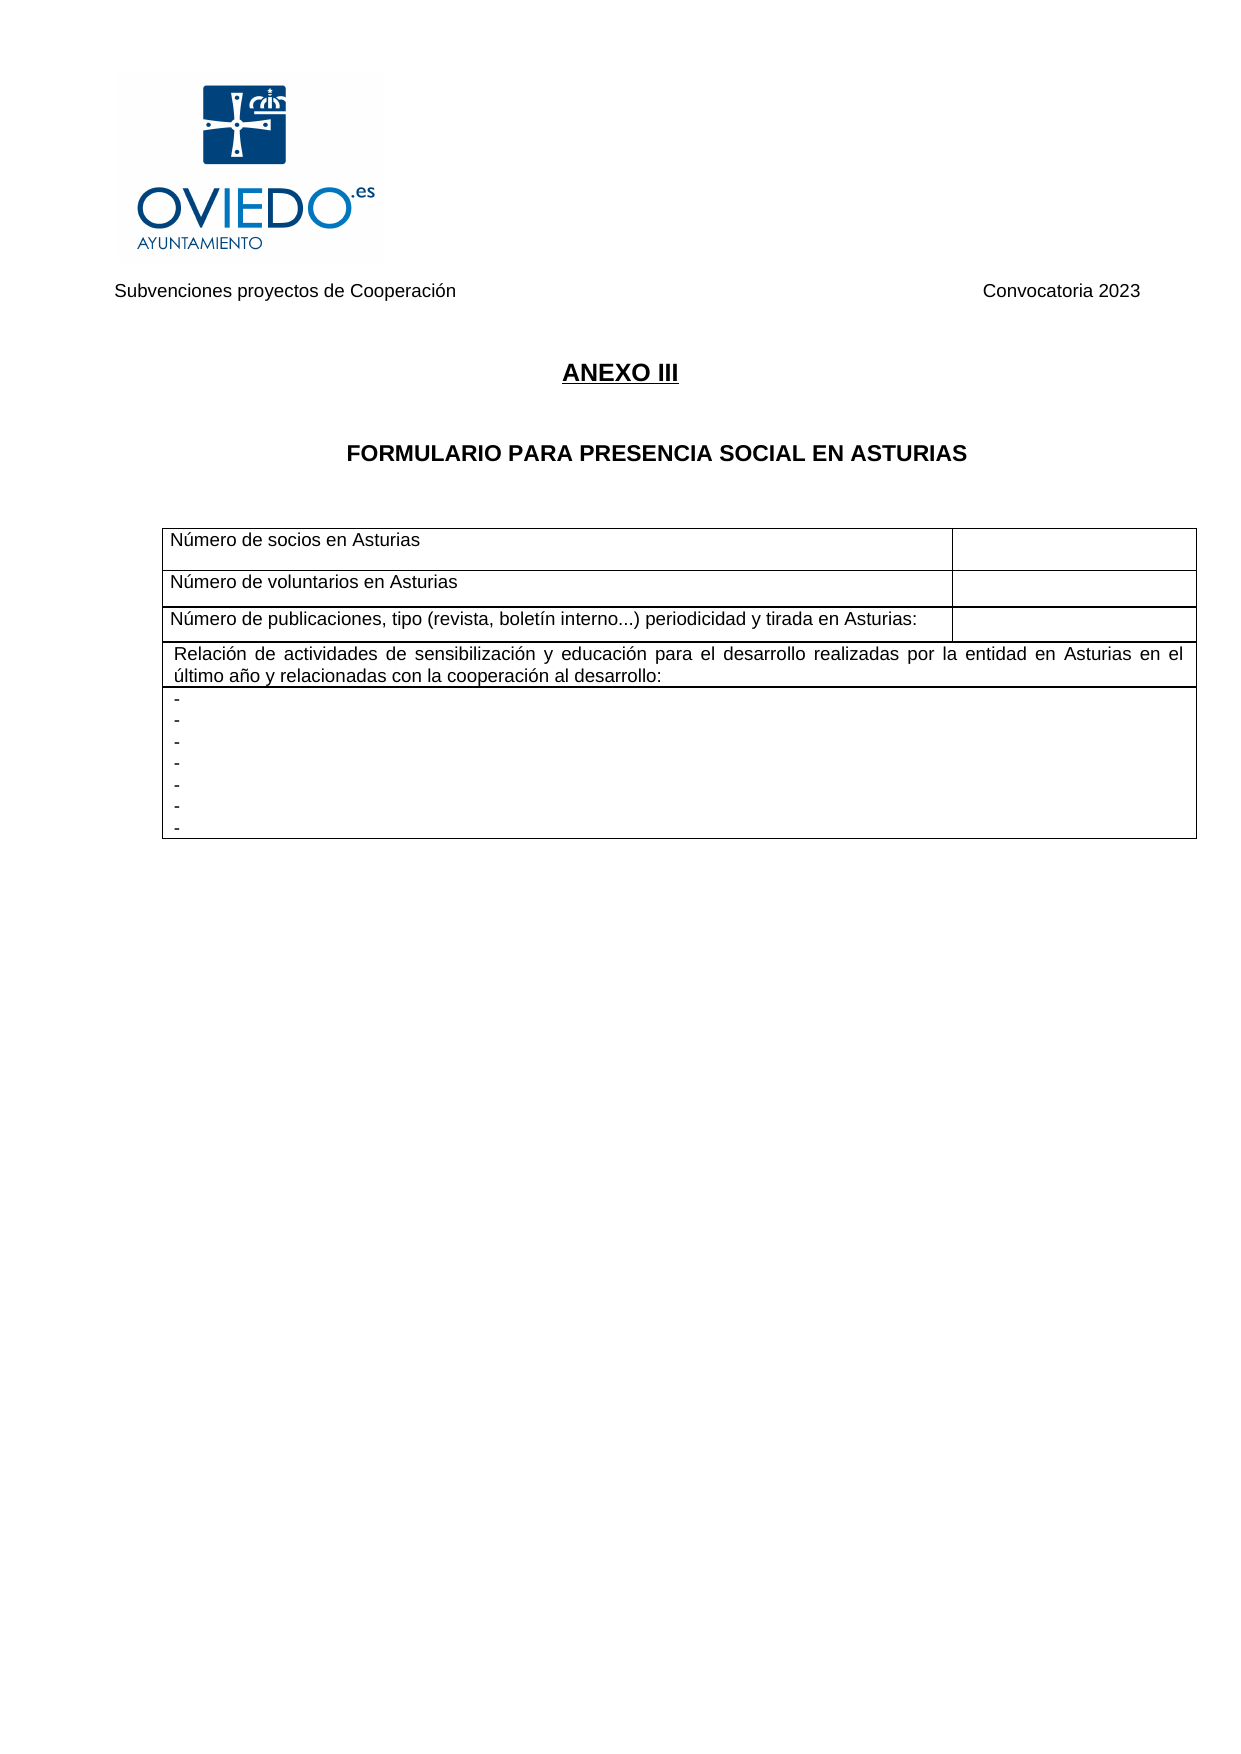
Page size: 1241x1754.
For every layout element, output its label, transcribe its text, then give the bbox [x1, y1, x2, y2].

table_cell [953, 608, 1196, 641]
table_cell Número de publicaciones, tipo (revista, boletín interno...) periodicidad y tirada en Asturias: [163, 608, 952, 641]
table_header Número de socios en Asturias [163, 529, 952, 570]
table_header Relación de actividades de sensibilización y educación para el desarrollo realizadas por la entidad en Asturias en el último año y relacionadas con la cooperación al desarrollo: [163, 643, 1196, 686]
text ANEXO III [177, 358, 1063, 386]
picture [118, 73, 384, 262]
text FORMULARIO PARA PRESENCIA SOCIAL EN ASTURIAS [177, 439, 1063, 466]
table_header [953, 529, 1196, 570]
table_cell [953, 571, 1196, 606]
table_cell - - - - - - - [163, 688, 1196, 838]
table_cell Número de voluntarios en Asturias [163, 571, 952, 606]
